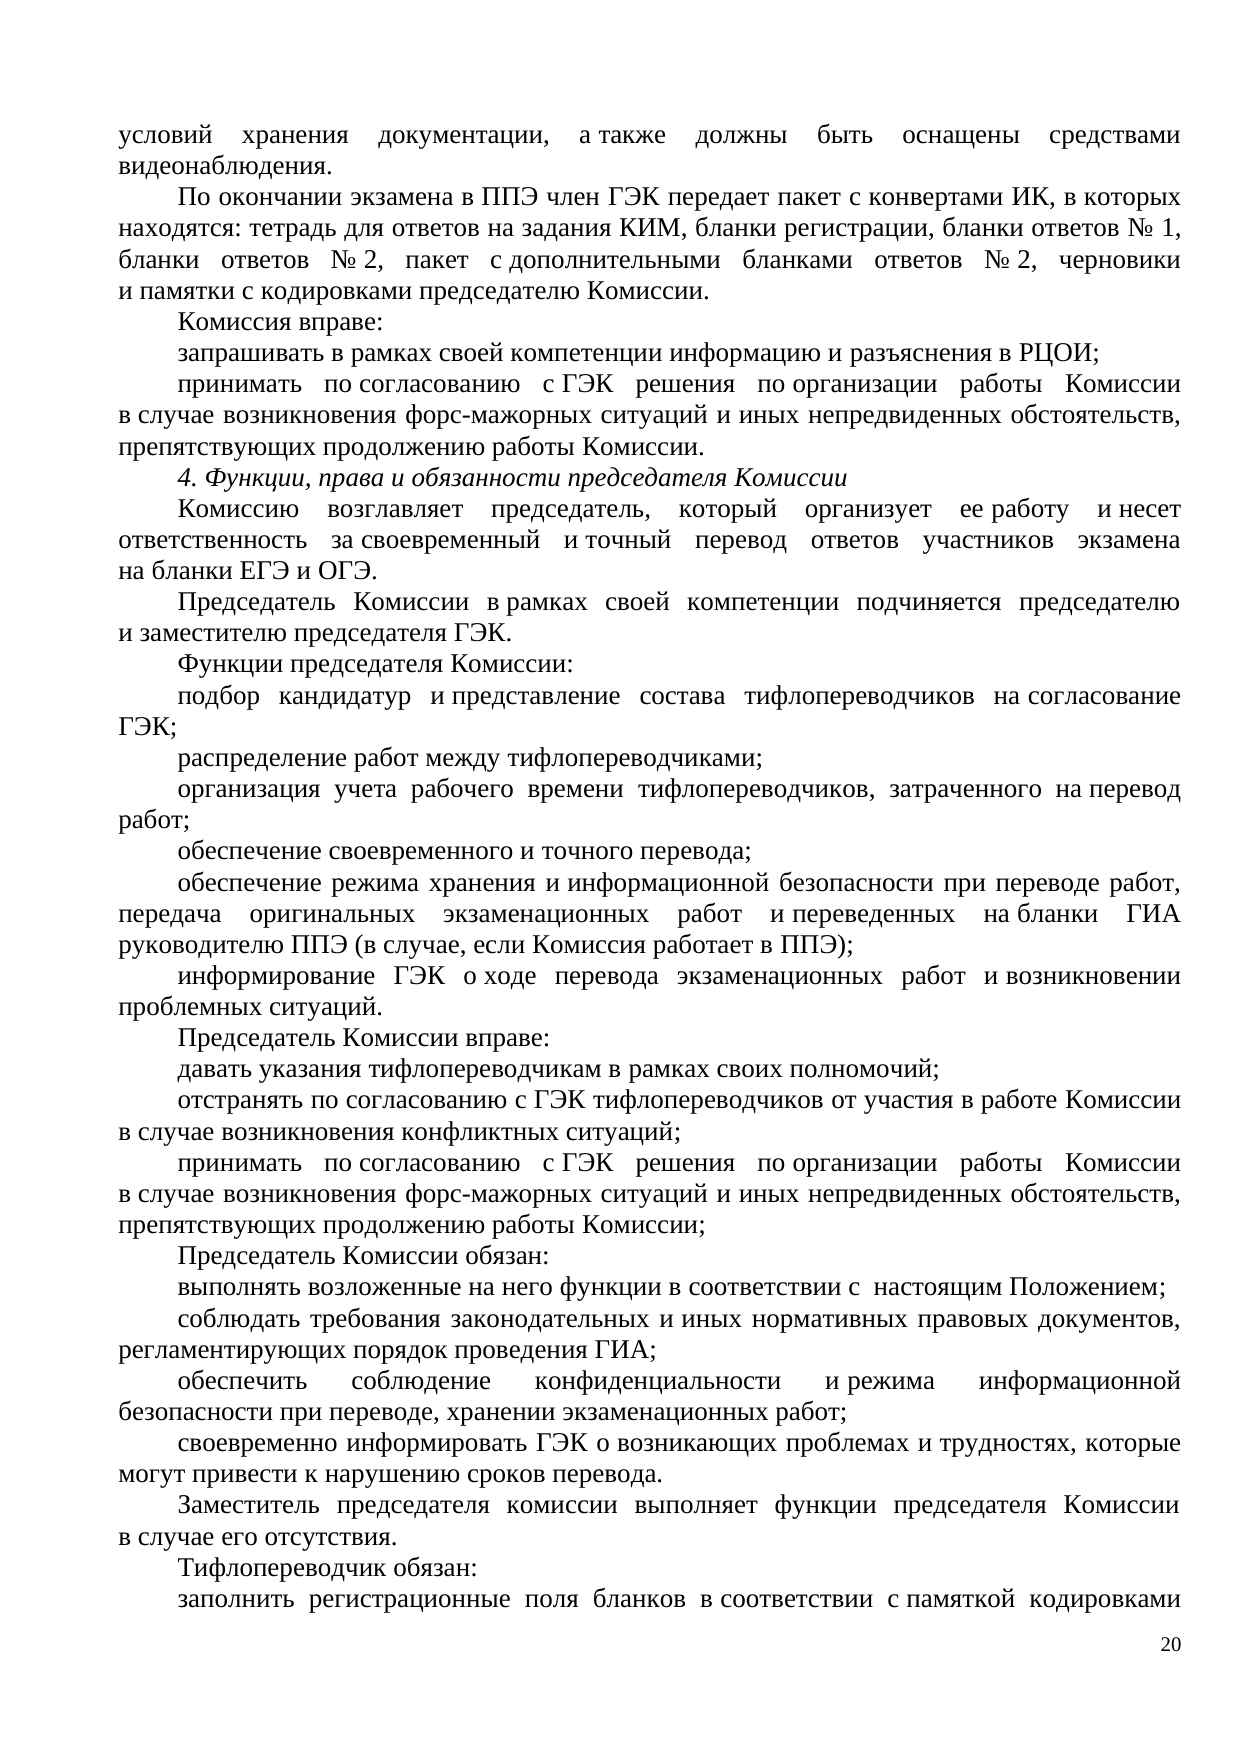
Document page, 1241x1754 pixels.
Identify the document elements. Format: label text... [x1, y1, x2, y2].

text информирование ГЭК о ходе перевода экзаменационных работ и возникновении проблемных ситуаций. [118, 959, 1181, 1021]
text Председатель Комиссии вправе: [118, 1021, 1181, 1052]
text организация учета рабочего времени тифлопереводчиков, затраченного на перевод работ; [118, 772, 1181, 834]
text обеспечение режима хранения и информационной безопасности при переводе работ, передача оригинальных экзаменационных работ и переведенных на бланки ГИА руководителю ППЭ (в случае, если Комиссия работает в ППЭ); [118, 866, 1181, 959]
text запрашивать в рамках своей компетенции информацию и разъяснения в РЦОИ; [118, 336, 1181, 367]
text По окончании экзамена в ППЭ член ГЭК передает пакет с конвертами ИК, в которых находятся: тетрадь для ответов на задания КИМ, бланки регистрации, бланки ответов № 1, бланки ответов № 2, пакет с дополнительными бланками ответов № 2, черновики и памятки с кодировками председателю Комиссии. [118, 180, 1181, 305]
text соблюдать требования законодательных и иных нормативных правовых документов, регламентирующих порядок проведения ГИА; [118, 1302, 1181, 1364]
text Тифлопереводчик обязан: [118, 1551, 1181, 1582]
text выполнять возложенные на него функции в соответствии с настоящим Положением; [118, 1271, 1181, 1302]
text подбор кандидатур и представление состава тифлопереводчиков на согласование ГЭК; [118, 679, 1181, 741]
text Комиссию возглавляет председатель, который организует ее работу и несет ответственность за своевременный и точный перевод ответов участников экзамена на бланки ЕГЭ и ОГЭ. [118, 492, 1181, 585]
text принимать по согласованию с ГЭК решения по организации работы Комиссии в случае возникновения форс-мажорных ситуаций и иных непредвиденных обстоятельств, препятствующих продолжению работы Комиссии; [118, 1146, 1181, 1239]
text Председатель Комиссии обязан: [118, 1239, 1181, 1271]
text Заместитель председателя комиссии выполняет функции председателя Комиссии в случае его отсутствия. [118, 1488, 1181, 1551]
text распределение работ между тифлопереводчиками; [118, 741, 1181, 772]
text принимать по согласованию с ГЭК решения по организации работы Комиссии в случае возникновения форс-мажорных ситуаций и иных непредвиденных обстоятельств, препятствующих продолжению работы Комиссии. [118, 367, 1181, 461]
text Комиссия вправе: [118, 305, 1181, 336]
text своевременно информировать ГЭК о возникающих проблемах и трудностях, которые могут привести к нарушению сроков перевода. [118, 1426, 1181, 1488]
text 4. Функции, права и обязанности председателя Комиссии [118, 461, 1181, 492]
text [118, 118, 1181, 180]
text давать указания тифлопереводчикам в рамках своих полномочий; [118, 1052, 1181, 1084]
text обеспечение своевременного и точного перевода; [118, 834, 1181, 866]
text Функции председателя Комиссии: [118, 648, 1181, 679]
text Председатель Комиссии в рамках своей компетенции подчиняется председателю и заместителю председателя ГЭК. [118, 585, 1181, 648]
text отстранять по согласованию с ГЭК тифлопереводчиков от участия в работе Комиссии в случае возникновения конфликтных ситуаций; [118, 1084, 1181, 1146]
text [118, 1582, 1181, 1613]
text обеспечить соблюдение конфиденциальности и режима информационной безопасности при переводе, хранении экзаменационных работ; [118, 1364, 1181, 1426]
